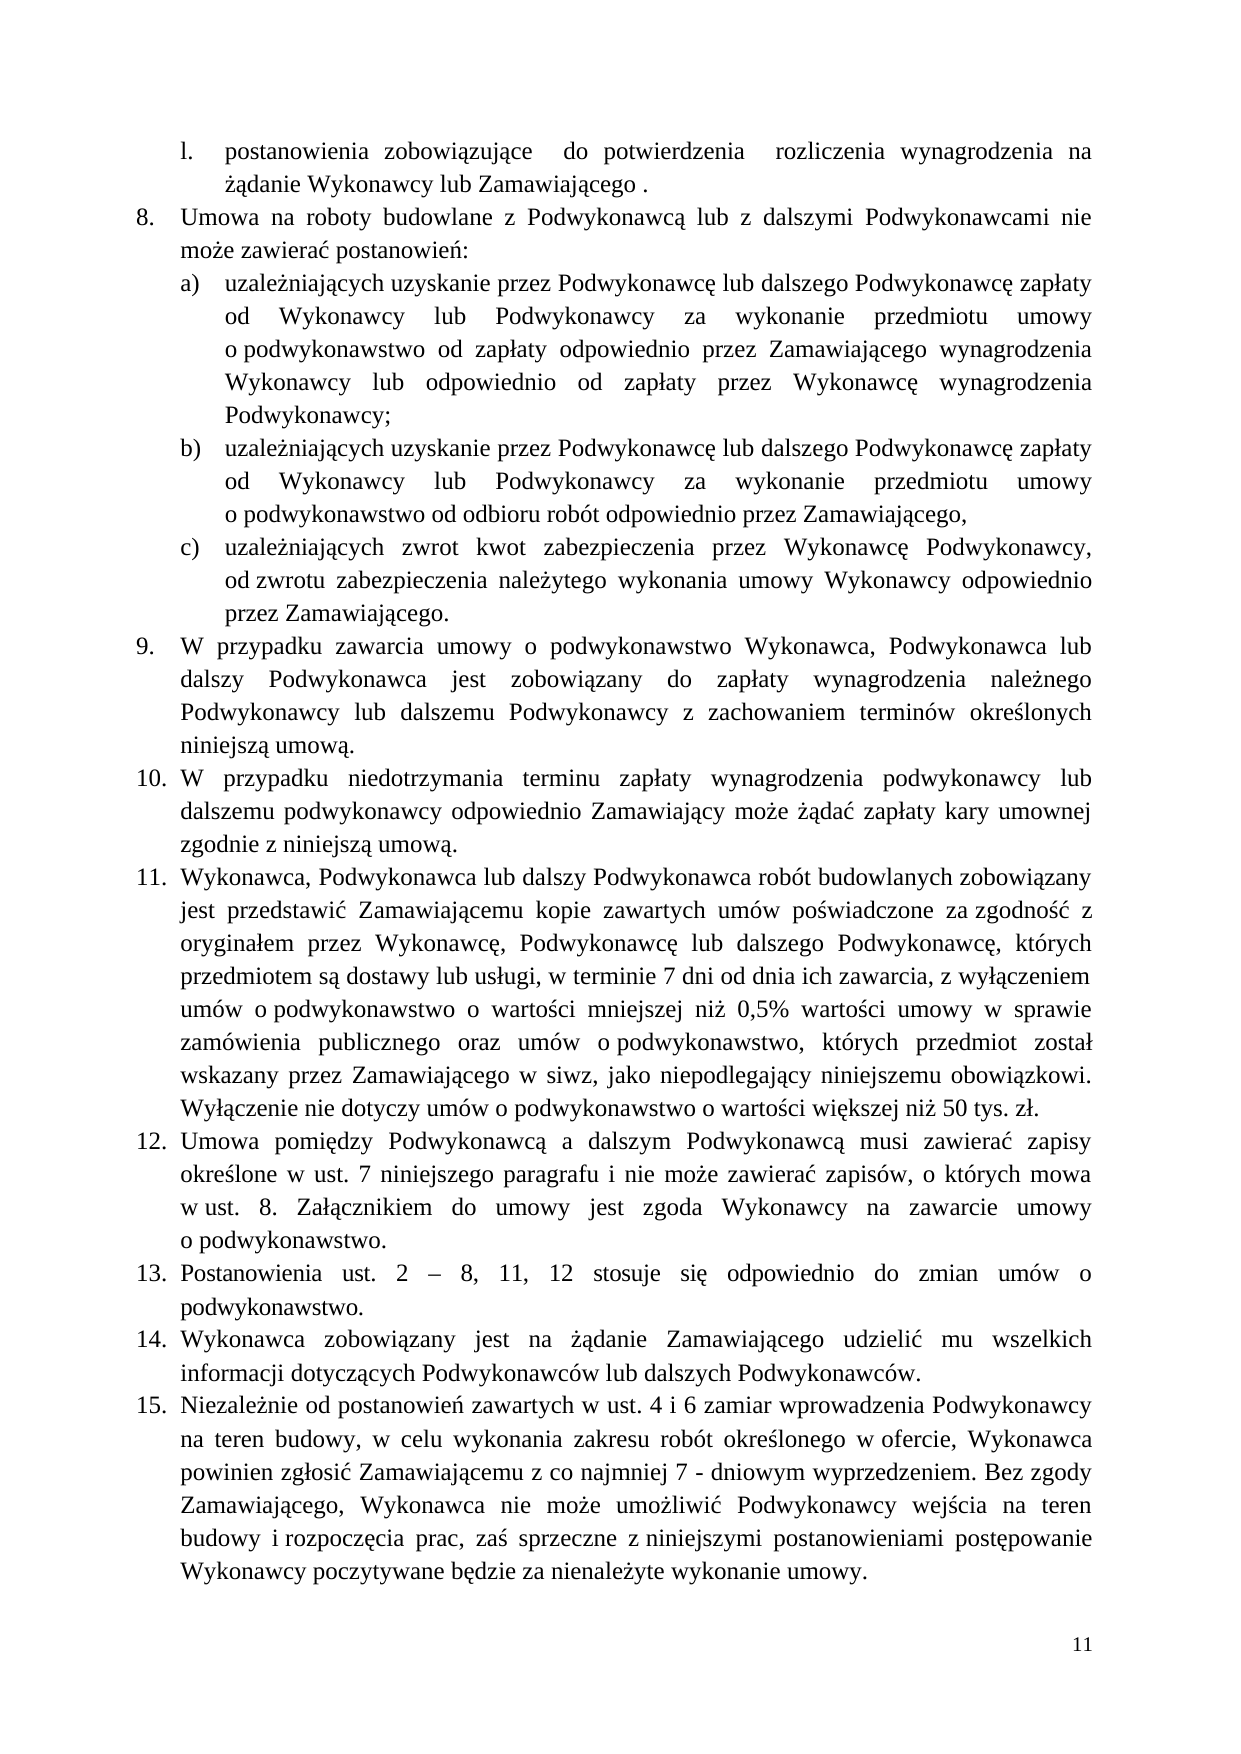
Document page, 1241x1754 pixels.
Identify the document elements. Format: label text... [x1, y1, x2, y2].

list Umowa pomiędzy Podwykonawcą a dalszym Podwykonawcą musi zawierać zapisy określone w ust. 7 niniejszego paragrafu i nie może zawierać zapisów, o których mowa w ust. 8. Załącznikiem do umowy jest zgoda Wykonawcy na zawarcie umowy o podwykonawstwo. [136, 1126, 1092, 1254]
list W przypadku niedotrzymania terminu zapłaty wynagrodzenia podwykonawcy lub dalszemu podwykonawcy odpowiednio Zamawiający może żądać zapłaty kary umownej zgodnie z niniejszą umową. [136, 763, 1092, 858]
list postanowienia zobowiązujące do potwierdzenia rozliczenia wynagrodzenia na żądanie Wykonawcy lub Zamawiającego . [180, 136, 1092, 198]
list Wykonawca, Podwykonawca lub dalszy Podwykonawca robót budowlanych zobowiązany jest przedstawić Zamawiającemu kopie zawartych umów poświadczone za zgodność z oryginałem przez Wykonawcę, Podwykonawcę lub dalszego Podwykonawcę, których przedmiotem są dostawy lub usługi, w terminie 7 dni od dnia ich zawarcia, z wyłączeniem umów o podwykonawstwo o wartości mniejszej niż 0,5% wartości umowy w sprawie zamówienia publicznego oraz umów o podwykonawstwo, których przedmiot został wskazany przez Zamawiającego w siwz, jako niepodlegający niniejszemu obowiązkowi. Wyłączenie nie dotyczy umów o podwykonawstwo o wartości większej niż 50 tys. zł. [136, 862, 1092, 1122]
list Umowa na roboty budowlane z Podwykonawcą lub z dalszymi Podwykonawcami nie może zawierać postanowień: [136, 202, 1092, 264]
list uzależniających uzyskanie przez Podwykonawcę lub dalszego Podwykonawcę zapłaty od Wykonawcy lub Podwykonawcy za wykonanie przedmiotu umowy o podwykonawstwo od odbioru robót odpowiednio przez Zamawiającego, [180, 433, 1092, 528]
list uzależniających zwrot kwot zabezpieczenia przez Wykonawcę Podwykonawcy, od zwrotu zabezpieczenia należytego wykonania umowy Wykonawcy odpowiednio przez Zamawiającego. [180, 532, 1092, 627]
list W przypadku zawarcia umowy o podwykonawstwo Wykonawca, Podwykonawca lub dalszy Podwykonawca jest zobowiązany do zapłaty wynagrodzenia należnego Podwykonawcy lub dalszemu Podwykonawcy z zachowaniem terminów określonych niniejszą umową. [136, 631, 1092, 759]
list Postanowienia ust. 2 – 8, 11, 12 stosuje się odpowiednio do zmian umów o podwykonawstwo. [136, 1258, 1092, 1320]
list uzależniających uzyskanie przez Podwykonawcę lub dalszego Podwykonawcę zapłaty od Wykonawcy lub Podwykonawcy za wykonanie przedmiotu umowy o podwykonawstwo od zapłaty odpowiednio przez Zamawiającego wynagrodzenia Wykonawcy lub odpowiednio od zapłaty przez Wykonawcę wynagrodzenia Podwykonawcy; [180, 268, 1092, 429]
list Wykonawca zobowiązany jest na żądanie Zamawiającego udzielić mu wszelkich informacji dotyczących Podwykonawców lub dalszych Podwykonawców. [136, 1324, 1092, 1386]
list Niezależnie od postanowień zawartych w ust. 4 i 6 zamiar wprowadzenia Podwykonawcy na teren budowy, w celu wykonania zakresu robót określonego w ofercie, Wykonawca powinien zgłosić Zamawiającemu z co najmniej 7 - dniowym wyprzedzeniem. Bez zgody Zamawiającego, Wykonawca nie może umożliwić Podwykonawcy wejścia na teren budowy i rozpoczęcia prac, zaś sprzeczne z niniejszymi postanowieniami postępowanie Wykonawcy poczytywane będzie za nienależyte wykonanie umowy. [136, 1391, 1092, 1584]
